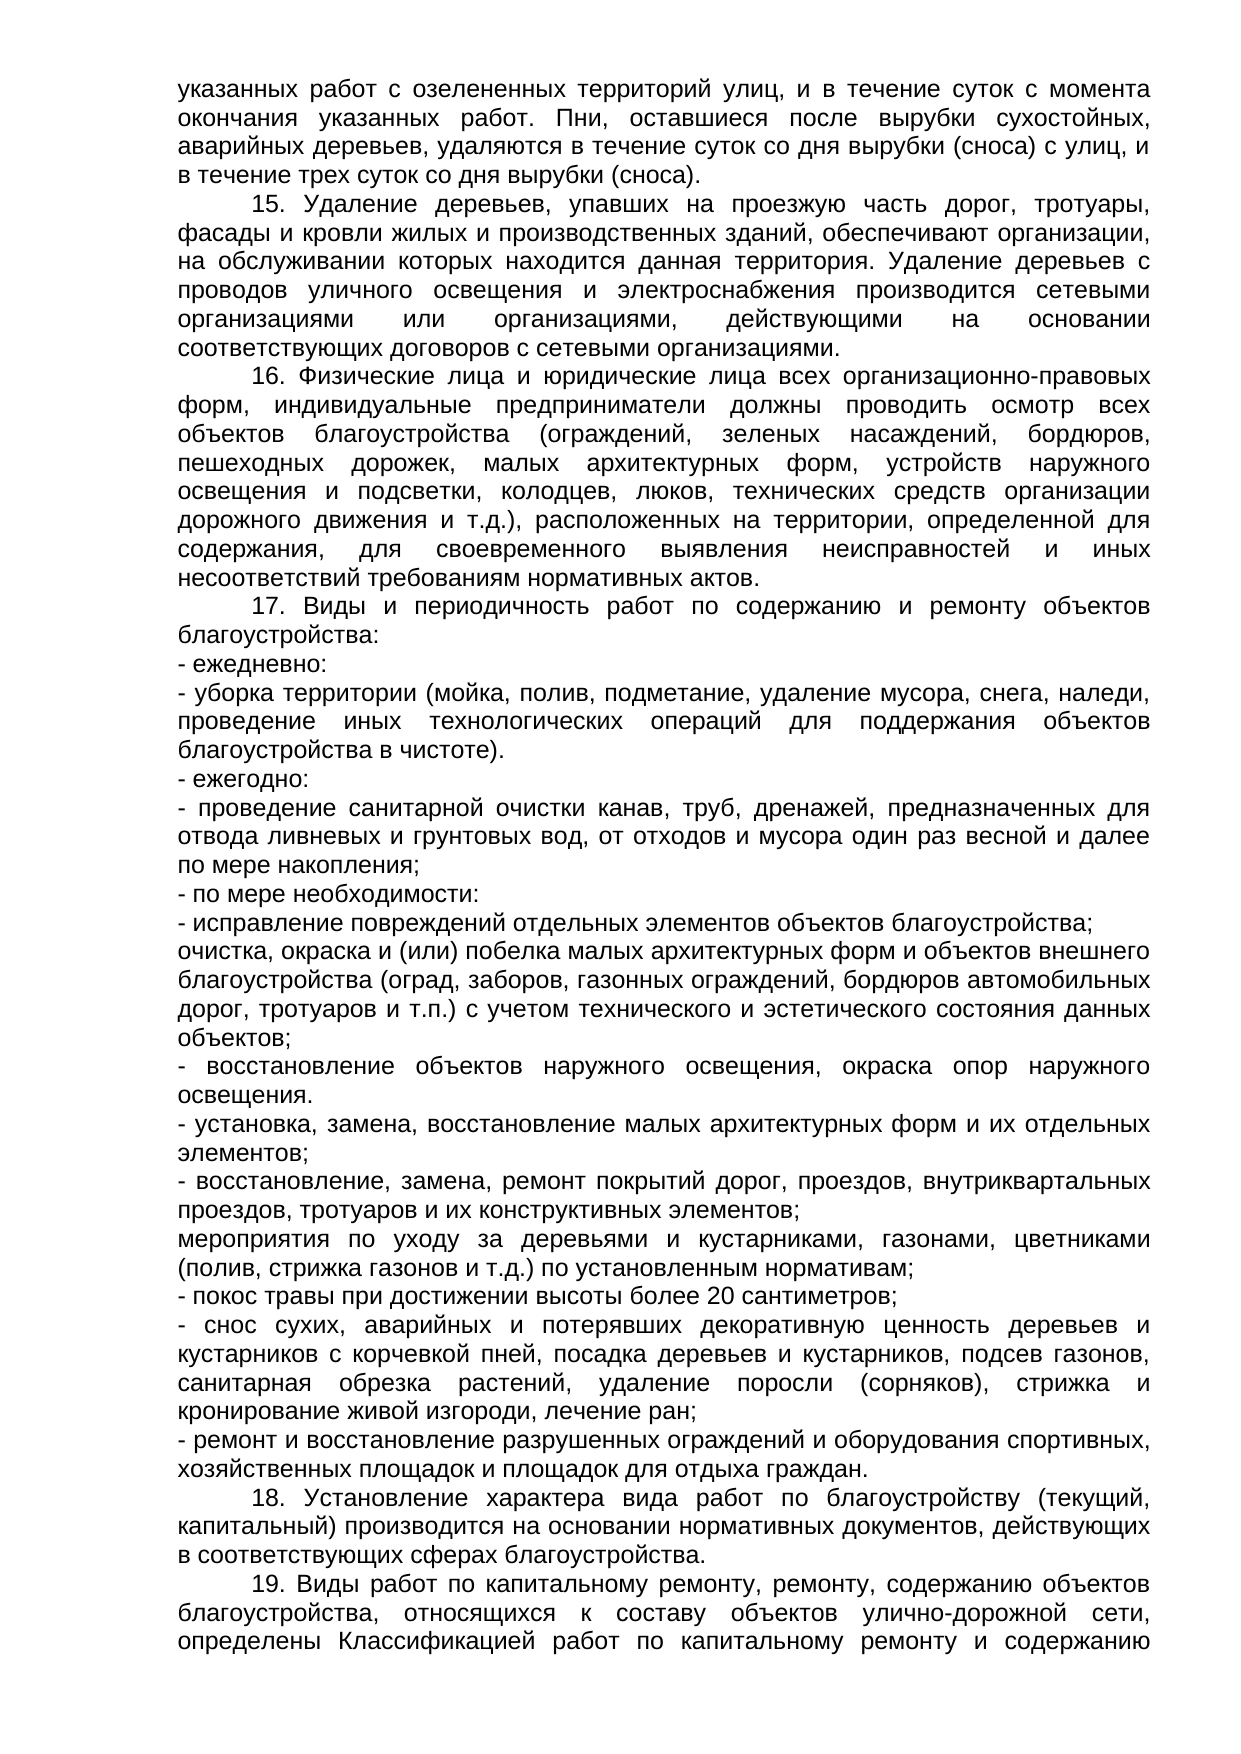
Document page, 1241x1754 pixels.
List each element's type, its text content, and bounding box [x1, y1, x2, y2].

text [177, 74, 1152, 189]
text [177, 1569, 1152, 1655]
text - снос сухих, аварийных и потерявших декоративную ценность деревьев и кустарников с корчевкой пней, посадка деревьев и кустарников, подсев газонов, санитарная обрезка растений, удаление поросли (сорняков), стрижка и кронирование живой изгороди, лечение ран; [177, 1310, 1152, 1425]
text - ежедневно: [177, 649, 1152, 678]
text - покос травы при достижении высоты более 20 сантиметров; [177, 1281, 1152, 1310]
text - исправление повреждений отдельных элементов объектов благоустройства; [177, 908, 1152, 936]
text - ремонт и восстановление разрушенных ограждений и оборудования спортивных, хозяйственных площадок и площадок для отдыха граждан. [177, 1425, 1152, 1483]
text - восстановление, замена, ремонт покрытий дорог, проездов, внутриквартальных проездов, тротуаров и их конструктивных элементов; [177, 1166, 1152, 1224]
text 15. Удаление деревьев, упавших на проезжую часть дорог, тротуары, фасады и кровли жилых и производственных зданий, обеспечивают организации, на обслуживании которых находится данная территория. Удаление деревьев с проводов уличного освещения и электроснабжения производится сетевыми организациями или организациями, действующими на основании соответствующих договоров с сетевыми организациями. [177, 189, 1152, 361]
text - по мере необходимости: [177, 879, 1152, 908]
text 17. Виды и периодичность работ по содержанию и ремонту объектов благоустройства: [177, 591, 1152, 649]
text - уборка территории (мойка, полив, подметание, удаление мусора, снега, наледи, проведение иных технологических операций для поддержания объектов благоустройства в чистоте). [177, 678, 1152, 764]
text 16. Физические лица и юридические лица всех организационно-правовых форм, индивидуальные предприниматели должны проводить осмотр всех объектов благоустройства (ограждений, зеленых насаждений, бордюров, пешеходных дорожек, малых архитектурных форм, устройств наружного освещения и подсветки, колодцев, люков, технических средств организации дорожного движения и т.д.), расположенных на территории, определенной для содержания, для своевременного выявления неисправностей и иных несоответствий требованиям нормативных актов. [177, 361, 1152, 591]
text мероприятия по уходу за деревьями и кустарниками, газонами, цветниками (полив, стрижка газонов и т.д.) по установленным нормативам; [177, 1224, 1152, 1281]
text очистка, окраска и (или) побелка малых архитектурных форм и объектов внешнего благоустройства (оград, заборов, газонных ограждений, бордюров автомобильных дорог, тротуаров и т.п.) с учетом технического и эстетического состояния данных объектов; [177, 936, 1152, 1051]
text - проведение санитарной очистки канав, труб, дренажей, предназначенных для отвода ливневых и грунтовых вод, от отходов и мусора один раз весной и далее по мере накопления; [177, 793, 1152, 879]
text - восстановление объектов наружного освещения, окраска опор наружного освещения. [177, 1051, 1152, 1109]
text - установка, замена, восстановление малых архитектурных форм и их отдельных элементов; [177, 1109, 1152, 1166]
text - ежегодно: [177, 764, 1152, 793]
text 18. Установление характера вида работ по благоустройству (текущий, капитальный) производится на основании нормативных документов, действующих в соответствующих сферах благоустройства. [177, 1483, 1152, 1569]
